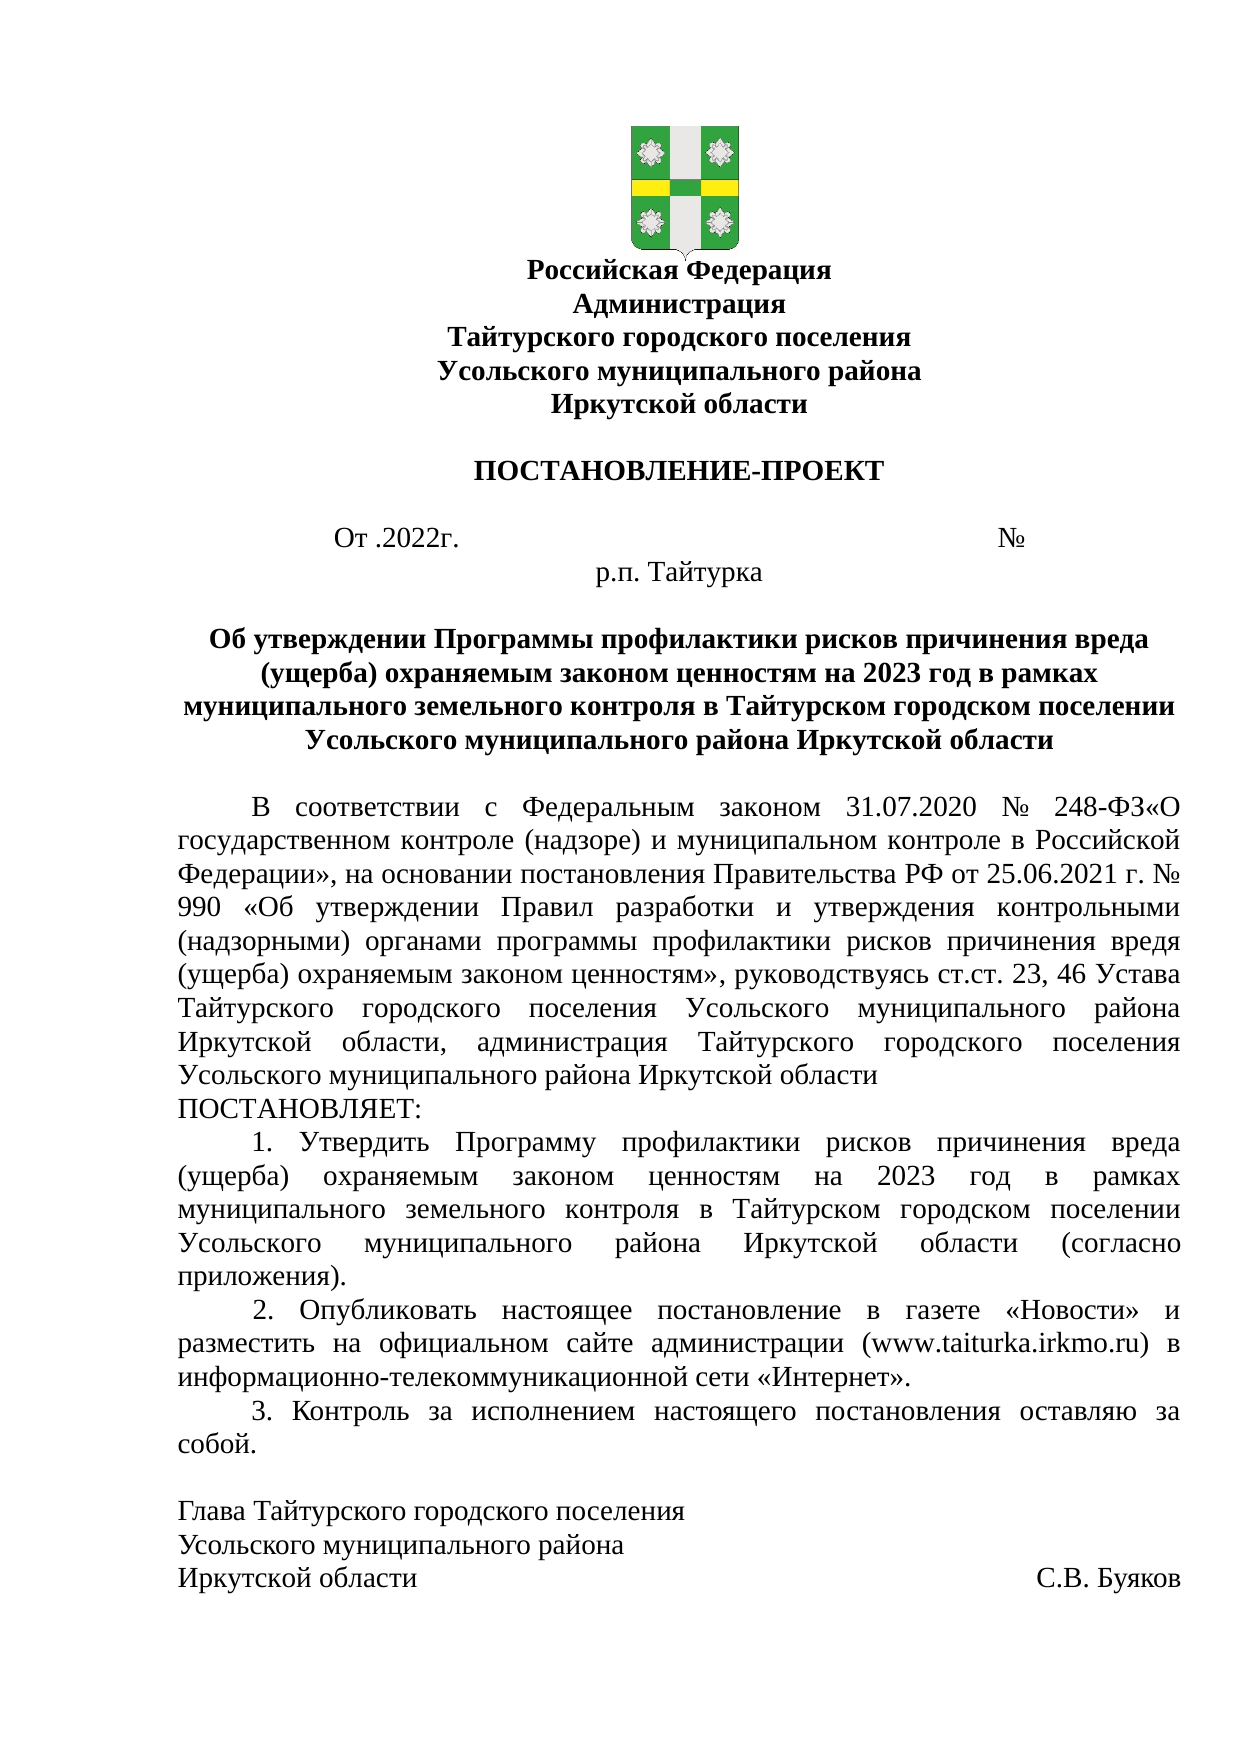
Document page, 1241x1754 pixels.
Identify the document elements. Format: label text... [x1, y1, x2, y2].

text 1. Утвердить Программу профилактики рисков причинения вреда (ущерба) охраняемым законом ценностям на 2023 год в рамках муниципального земельного контроля в Тайтурском городском поселении Усольского муниципального района Иркутской области (согласно приложения). [177, 1124, 1181, 1292]
text 3. Контроль за исполнением настоящего постановления оставляю за собой. [177, 1393, 1181, 1460]
picture [631, 126, 739, 261]
text Российская Федерация [177, 252, 1181, 286]
text Об утверждении Программы профилактики рисков причинения вреда (ущерба) охраняемым законом ценностям на 2023 год в рамках муниципального земельного контроля в Тайтурском городском поселении Усольского муниципального района Иркутской области [177, 621, 1181, 755]
table_header Глава Тайтурского городского поселения Усольского муниципального района Иркутской области [166, 1493, 753, 1594]
text Усольского муниципального района [177, 353, 1181, 386]
list 2. Опубликовать настоящее постановление в газете «Новости» и разместить на официальном сайте администрации (www.taiturka.irkmo.ru) в информационно-телекоммуникационной сети «Интернет». [177, 1292, 1181, 1393]
text В соответствии с Федеральным законом 31.07.2020 № 248-ФЗ«О государственном контроле (надзоре) и муниципальном контроле в Российской Федерации», на основании постановления Правительства РФ от 25.06.2021 г. № 990 «Об утверждении Правил разработки и утверждения контрольными (надзорными) органами программы профилактики рисков причинения вредя (ущерба) охраняемым законом ценностям», руководствуясь ст.ст. 23, 46 Устава Тайтурского городского поселения Усольского муниципального района Иркутской области, администрация Тайтурского городского поселения Усольского муниципального района Иркутской области [177, 789, 1181, 1091]
text Администрация [177, 286, 1181, 319]
text От .2022г. № [177, 521, 1181, 554]
text р.п. Тайтурка [177, 554, 1181, 588]
text Иркутской области [177, 386, 1181, 420]
text ПОСТАНОВЛЕНИЕ-ПРОЕКТ [177, 453, 1181, 487]
text Тайтурского городского поселения [177, 319, 1181, 353]
table_header С.В. Буяков [753, 1493, 1192, 1594]
text ПОСТАНОВЛЯЕТ: [177, 1091, 1181, 1124]
